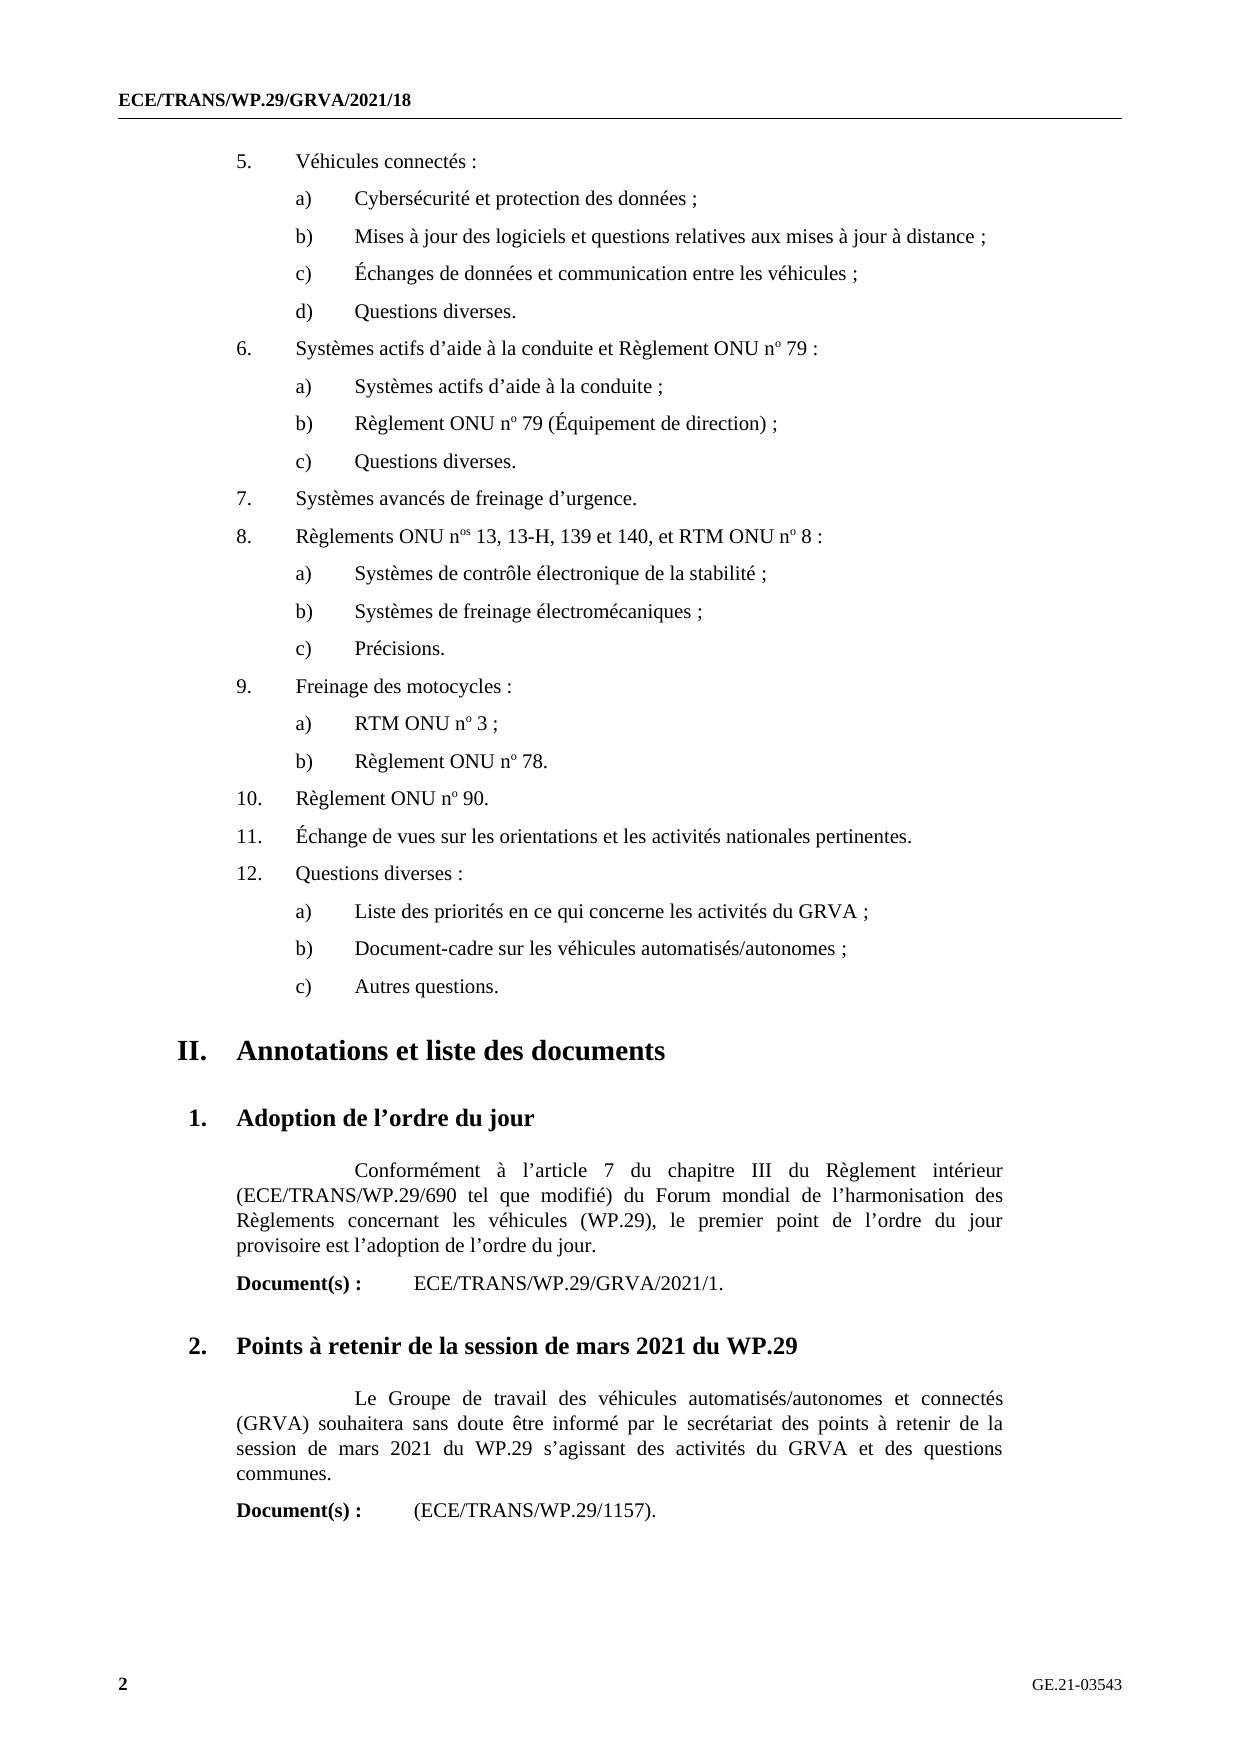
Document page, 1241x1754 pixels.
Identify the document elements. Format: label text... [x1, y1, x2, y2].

text Document(s) : (ECE/TRANS/WP.29/1157). [236, 1498, 1004, 1523]
text 1. Adoption de l’ordre du jour [118, 1104, 1004, 1132]
text Le Groupe de travail des véhicules automatisés/autonomes et connectés (GRVA) souhaitera sans doute être informé par le secrétariat des points à retenir de la session de mars 2021 du WP.29 s’agissant des activités du GRVA et des questions communes. [236, 1385, 1004, 1485]
text a) RTM ONU no 3 ; [295, 710, 1004, 735]
text 2. Points à retenir de la session de mars 2021 du WP.29 [118, 1332, 1004, 1360]
text b) Systèmes de freinage électromécaniques ; [295, 598, 1004, 623]
text 8. Règlements ONU nos 13, 13-H, 139 et 140, et RTM ONU no 8 : [236, 523, 1004, 548]
text 12. Questions diverses : [236, 860, 1004, 885]
text a) Systèmes de contrôle électronique de la stabilité ; [295, 560, 1004, 585]
text 9. Freinage des motocycles : [236, 673, 1004, 698]
text Document(s) : ECE/TRANS/WP.29/GRVA/2021/1. [236, 1269, 1004, 1294]
text a) Liste des priorités en ce qui concerne les activités du GRVA ; [295, 898, 1004, 923]
text c) Autres questions. [295, 973, 1004, 998]
text II. Annotations et liste des documents [118, 1035, 1004, 1066]
text 7. Systèmes avancés de freinage d’urgence. [236, 485, 1004, 510]
text 11. Échange de vues sur les orientations et les activités nationales pertinentes. [236, 823, 1004, 848]
text a) Cybersécurité et protection des données ; [295, 185, 1004, 210]
text b) Règlement ONU no 78. [295, 748, 1004, 773]
text b) Document-cadre sur les véhicules automatisés/autonomes ; [295, 935, 1004, 960]
text b) Règlement ONU no 79 (Équipement de direction) ; [295, 410, 1004, 435]
text c) Échanges de données et communication entre les véhicules ; [236, 260, 1004, 285]
text d) Questions diverses. [236, 298, 1004, 323]
text c) Précisions. [295, 635, 1004, 660]
text a) Systèmes actifs d’aide à la conduite ; [295, 373, 1004, 398]
text b) Mises à jour des logiciels et questions relatives aux mises à jour à distance ; [236, 223, 1004, 248]
text c) Questions diverses. [295, 448, 1004, 473]
text 6. Systèmes actifs d’aide à la conduite et Règlement ONU no 79 : [236, 335, 1004, 360]
text 10. Règlement ONU no 90. [236, 785, 1004, 810]
text 5. Véhicules connectés : [236, 148, 1004, 173]
text Conformément à l’article 7 du chapitre III du Règlement intérieur (ECE/TRANS/WP.29/690 tel que modifié) du Forum mondial de l’harmonisation des Règlements concernant les véhicules (WP.29), le premier point de l’ordre du jour provisoire est l’adoption de l’ordre du jour. [236, 1157, 1004, 1257]
